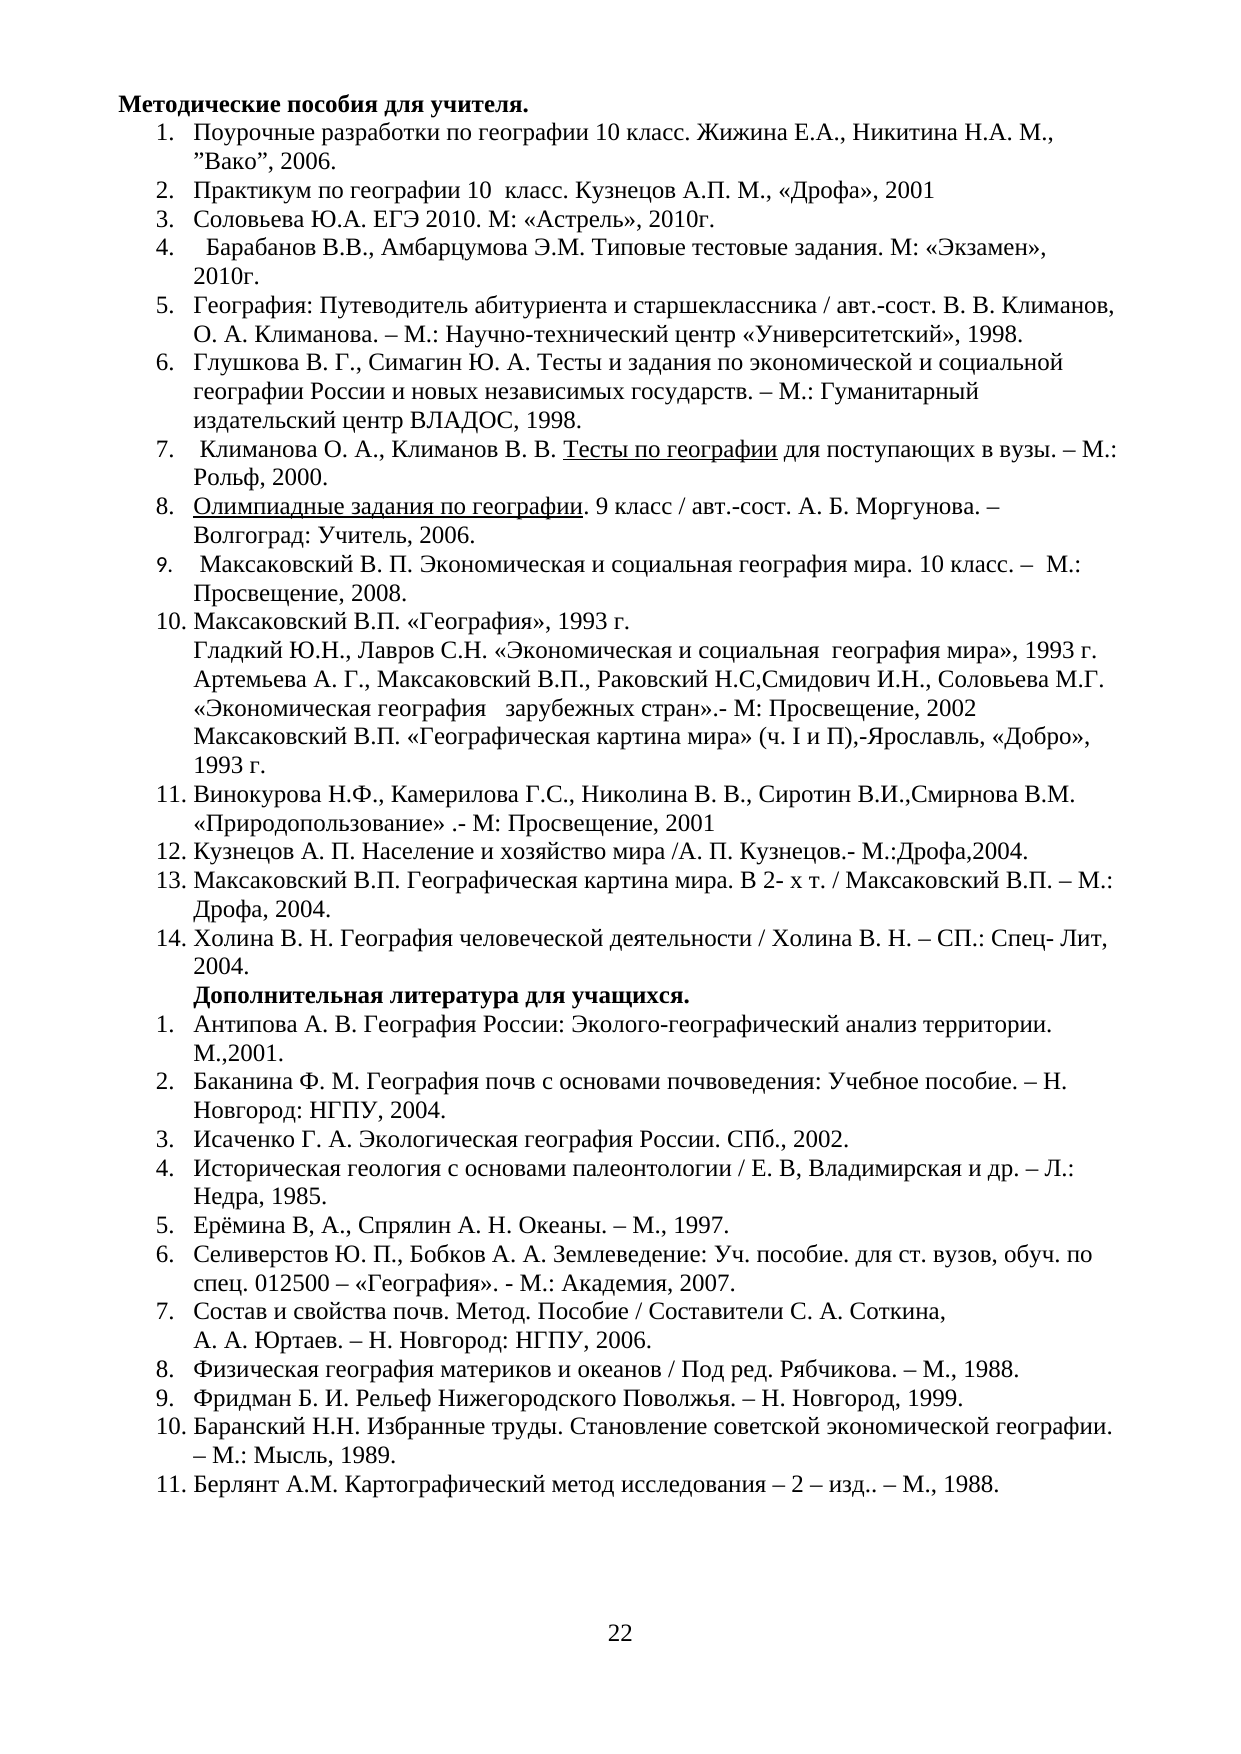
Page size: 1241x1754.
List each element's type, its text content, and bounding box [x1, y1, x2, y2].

list Ерёмина В, А., Спрялин А. Н. Океаны. – М., 1997. [156, 1210, 1122, 1239]
list Состав и свойства почв. Метод. Пособие / Составители С. А. Соткина, А. А. Юртаев. – Н. Новгород: НГПУ, 2006. [156, 1296, 1122, 1354]
list Баранский Н.Н. Избранные труды. Становление советской экономической географии. – М.: Мысль, 1989. [156, 1411, 1122, 1469]
list Поурочные разработки по географии 10 класс. Жижина Е.А., Никитина Н.А. М., ”Вако”, 2006. [156, 117, 1122, 175]
list Максаковский В. П. Экономическая и социальная география мира. 10 класс. – М.: Просвещение, 2008. [156, 549, 1122, 606]
list Физическая география материков и океанов / Под ред. Рябчикова. – М., 1988. [156, 1354, 1122, 1383]
list Максаковский В.П. Географическая картина мира. В 2- х т. / Максаковский В.П. – М.: Дрофа, 2004. [156, 865, 1122, 923]
list Барабанов В.В., Амбарцумова Э.М. Типовые тестовые задания. М: «Экзамен», 2010г. [156, 232, 1122, 290]
list Климанова О. А., Климанов В. В. Тесты по географии для поступающих в вузы. – М.: Рольф, 2000. [156, 434, 1122, 491]
list Историческая геология с основами палеонтологии / Е. В, Владимирская и др. – Л.: Недра, 1985. [156, 1153, 1122, 1210]
list Кузнецов А. П. Население и хозяйство мира /А. П. Кузнецов.- М.:Дрофа,2004. [156, 836, 1122, 865]
text Методические пособия для учителя. [118, 89, 1122, 117]
list Фридман Б. И. Рельеф Нижегородского Поволжья. – Н. Новгород, 1999. [156, 1383, 1122, 1411]
list Исаченко Г. А. Экологическая география России. СПб., 2002. [156, 1124, 1122, 1153]
list Дополнительная литература для учащихся. [193, 980, 1122, 1009]
list Холина В. Н. География человеческой деятельности / Холина В. Н. – СП.: Спец- Лит, 2004. [156, 923, 1122, 980]
list Максаковский В.П. «География», 1993 г. Гладкий Ю.Н., Лавров С.Н. «Экономическая и социальная география мира», 1993 г. Артемьева А. Г., Максаковский В.П., Раковский Н.С,Смидович И.Н., Соловьева М.Г. «Экономическая география зарубежных стран».- М: Просвещение, 2002 Максаковский В.П. «Географическая картина мира» (ч. I и П),-Ярославль, «Добро», 1993 г. [156, 606, 1122, 779]
list Олимпиадные задания по географии. 9 класс / авт.-сост. А. Б. Моргунова. – Волгоград: Учитель, 2006. [156, 491, 1122, 549]
list Глушкова В. Г., Симагин Ю. А. Тесты и задания по экономической и социальной географии России и новых независимых государств. – М.: Гуманитарный издательский центр ВЛАДОС, 1998. [156, 347, 1122, 434]
list Берлянт А.М. Картографический метод исследования – 2 – изд.. – М., 1988. [156, 1469, 1122, 1498]
list Практикум по географии 10 класс. Кузнецов А.П. М., «Дрофа», 2001 [156, 175, 1122, 204]
list Соловьева Ю.А. ЕГЭ 2010. М: «Астрель», 2010г. [156, 204, 1122, 232]
list Баканина Ф. М. География почв с основами почвоведения: Учебное пособие. – Н. Новгород: НГПУ, 2004. [156, 1066, 1122, 1124]
list Селиверстов Ю. П., Бобков А. А. Землеведение: Уч. пособие. для ст. вузов, обуч. по спец. 012500 – «География». - М.: Академия, 2007. [156, 1239, 1122, 1296]
list Винокурова Н.Ф., Камерилова Г.С., Николина В. В., Сиротин В.И.,Смирнова В.М. «Природопользование» .- М: Просвещение, 2001 [156, 779, 1122, 836]
list Антипова А. В. География России: Эколого-географический анализ территории. М.,2001. [156, 1009, 1122, 1066]
list География: Путеводитель абитуриента и старшеклассника / авт.-сост. В. В. Климанов, О. А. Климанова. – М.: Научно-технический центр «Университетский», 1998. [156, 290, 1122, 347]
